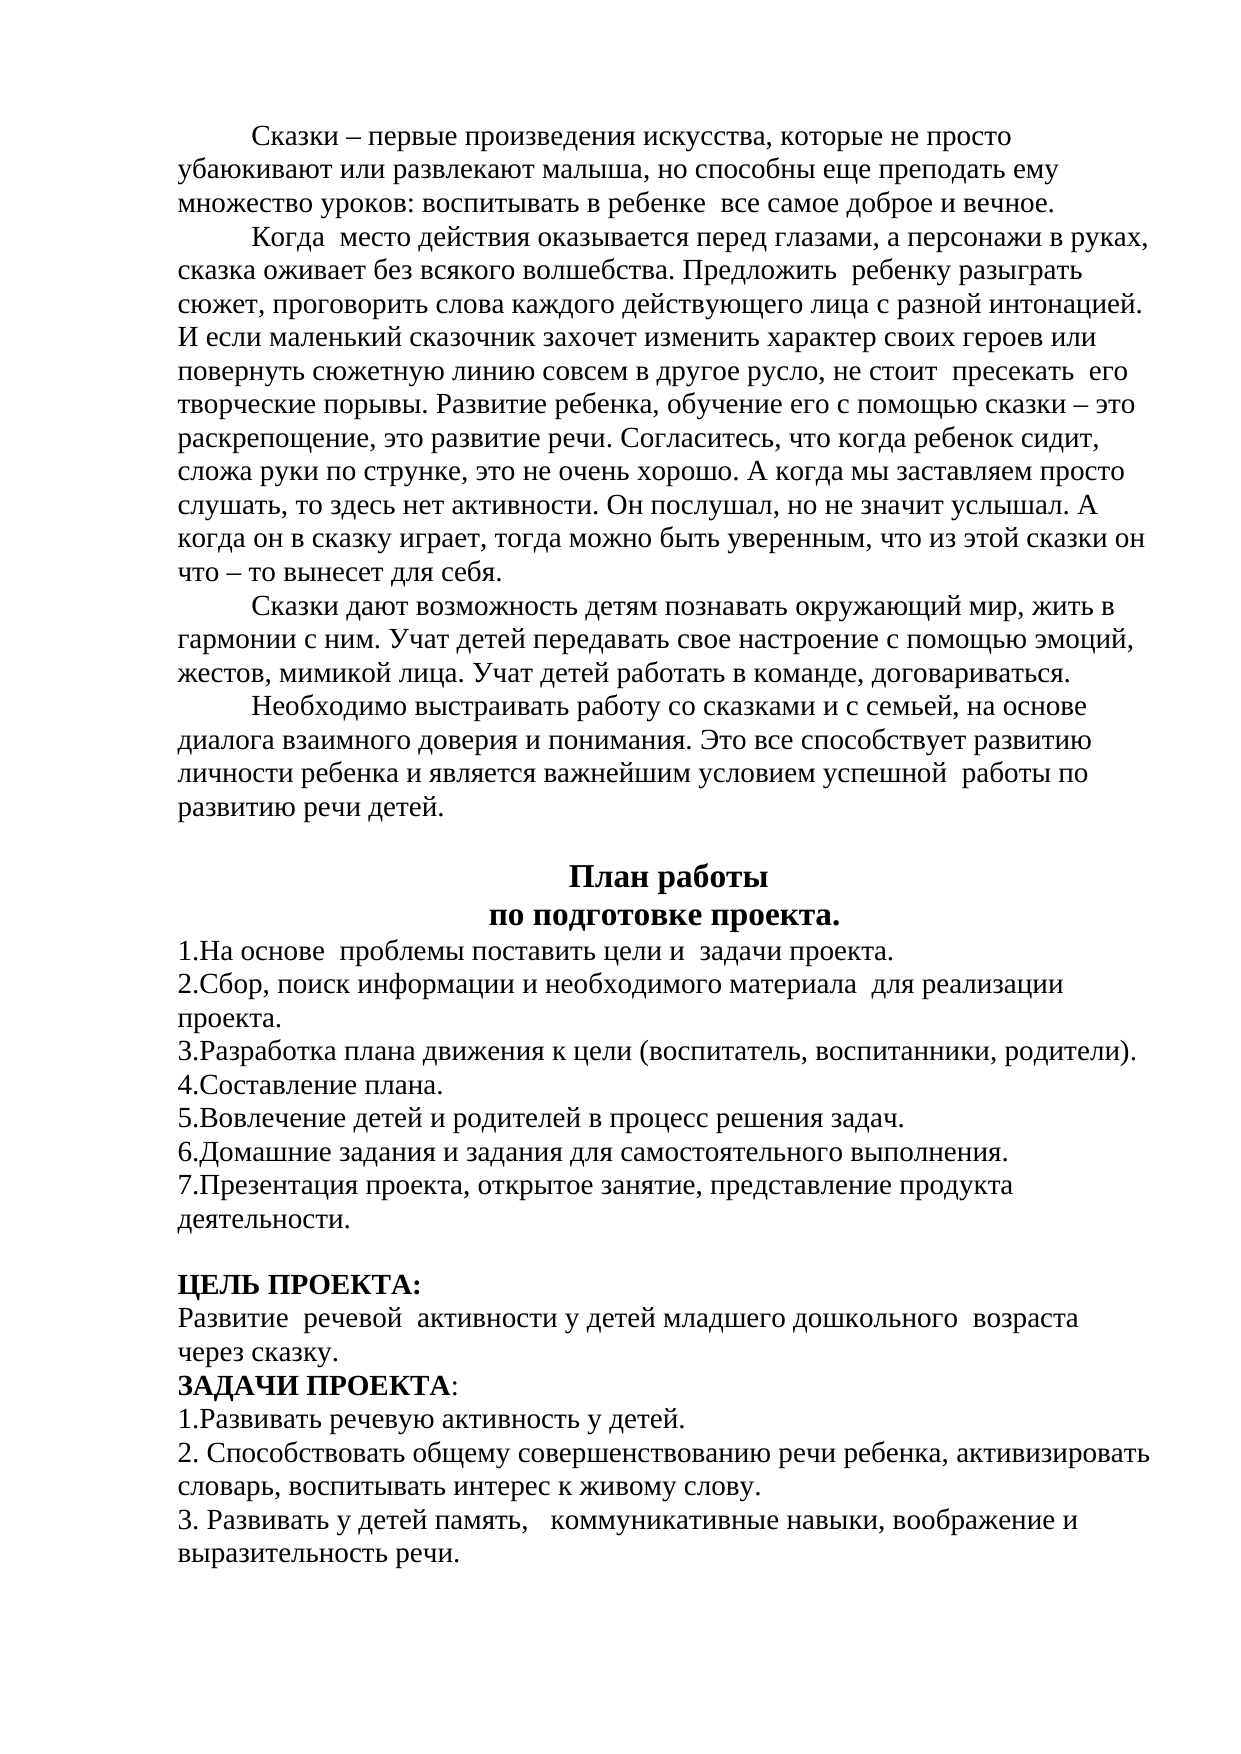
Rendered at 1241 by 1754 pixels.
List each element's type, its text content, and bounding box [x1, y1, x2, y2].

text Сказки дают возможность детям познавать окружающий мир, жить в гармонии с ним. Учат детей передавать свое настроение с помощью эмоций, жестов, мимикой лица. Учат детей работать в команде, договариваться. [177, 588, 1152, 688]
text 1.На основе проблемы поставить цели и задачи проекта. [177, 933, 1152, 966]
text 5.Вовлечение детей и родителей в процесс решения задач. [177, 1100, 1152, 1134]
text 7.Презентация проекта, открытое занятие, представление продукта деятельности. [177, 1167, 1152, 1234]
text 6.Домашние задания и задания для самостоятельного выполнения. [177, 1134, 1152, 1167]
text Необходимо выстраивать работу со сказками и с семьей, на основе диалога взаимного доверия и понимания. Это все способствует развитию личности ребенка и является важнейшим условием успешной работы по развитию речи детей. [177, 688, 1152, 822]
text 2.Сбор, поиск информации и необходимого материала для реализации проекта. [177, 966, 1152, 1033]
text Когда место действия оказывается перед глазами, а персонажи в руках, сказка оживает без всякого волшебства. Предложить ребенку разыграть сюжет, проговорить слова каждого действующего лица с разной интонацией. И если маленький сказочник захочет изменить характер своих героев или повернуть сюжетную линию совсем в другое русло, не стоит пресекать его творческие порывы. Развитие ребенка, обучение его с помощью сказки – это раскрепощение, это развитие речи. Согласитесь, что когда ребенок сидит, сложа руки по струнке, это не очень хорошо. А когда мы заставляем просто слушать, то здесь нет активности. Он послушал, но не значит услышал. А когда он в сказку играет, тогда можно быть уверенным, что из этой сказки он что – то вынесет для себя. [177, 219, 1152, 588]
text 4.Составление плана. [177, 1067, 1152, 1100]
text План работы [177, 856, 1152, 894]
text 1.Развивать речевую активность у детей. [177, 1401, 1152, 1435]
text Сказки – первые произведения искусства, которые не просто убаюкивают или развлекают малыша, но способны еще преподать ему множество уроков: воспитывать в ребенке все самое доброе и вечное. [177, 118, 1152, 219]
text 3. Развивать у детей память, коммуникативные навыки, воображение и выразительность речи. [177, 1502, 1152, 1569]
text ЗАДАЧИ ПРОЕКТА: [177, 1368, 1152, 1401]
text 2. Способствовать общему совершенствованию речи ребенка, активизировать [177, 1435, 1152, 1468]
text ЦЕЛЬ ПРОЕКТА: [177, 1267, 1152, 1301]
text по подготовке проекта. [177, 894, 1152, 933]
text 3.Разработка плана движения к цели (воспитатель, воспитанники, родители). [177, 1033, 1152, 1067]
text словарь, воспитывать интерес к живому слову. [177, 1468, 1152, 1502]
text Развитие речевой активности у детей младшего дошкольного возраста через сказку. [177, 1301, 1152, 1368]
